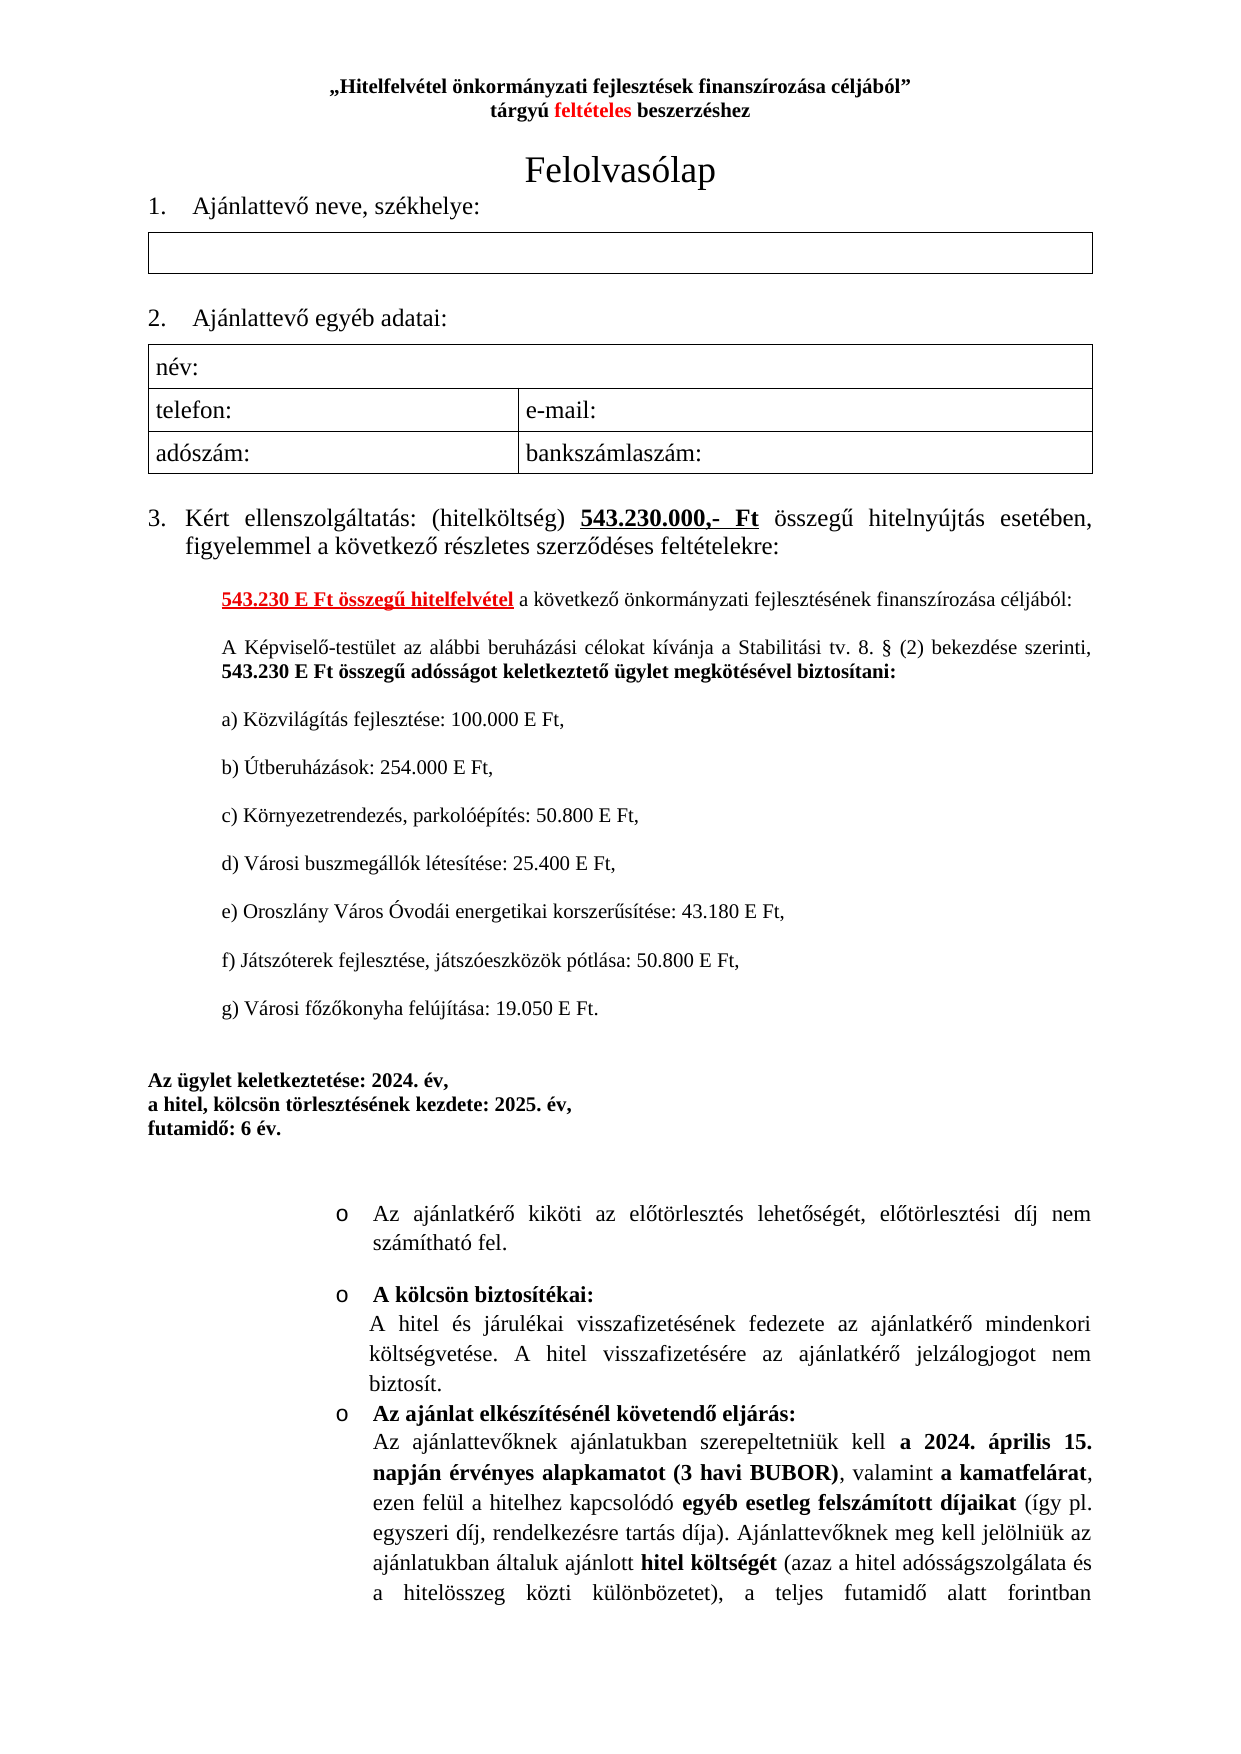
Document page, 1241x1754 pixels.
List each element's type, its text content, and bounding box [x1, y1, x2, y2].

text d) Városi buszmegállók létesítése: 25.400 E Ft, [221, 851, 1092, 875]
table_cell telefon: [149, 389, 518, 431]
list Az ajánlatkérő kiköti az előtörlesztés lehetőségét, előtörlesztési díj nem számítható fel. [335, 1200, 1092, 1255]
text A Képviselő-testület az alábbi beruházási célokat kívánja a Stabilitási tv. 8. § (2) bekezdése szerinti, 543.230 E Ft összegű adósságot keletkeztető ügylet megkötésével biztosítani: [221, 635, 1092, 683]
table_cell bankszámlaszám: [519, 432, 1092, 473]
text Az ügylet keletkeztetése: 2024. év, [148, 1068, 1092, 1092]
table_cell e-mail: [519, 389, 1092, 431]
text b) Útberuházások: 254.000 E Ft, [221, 755, 1092, 779]
table_cell adószám: [149, 432, 518, 473]
table_header [149, 233, 1092, 273]
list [373, 1428, 1092, 1606]
text futamidő: 6 év. [148, 1116, 1092, 1140]
list A kölcsön biztosítékai: [335, 1281, 1092, 1309]
text a hitel, kölcsön törlesztésének kezdete: 2025. év, [148, 1092, 1092, 1116]
text f) Játszóterek fejlesztése, játszóeszközök pótlása: 50.800 E Ft, [221, 947, 1092, 972]
text Felolvasólap [148, 148, 1092, 191]
text g) Városi főzőkonyha felújítása: 19.050 E Ft. [221, 996, 1092, 1020]
text a) Közvilágítás fejlesztése: 100.000 E Ft, [221, 707, 1092, 731]
list Ajánlattevő neve, székhelye: [148, 191, 1092, 219]
text c) Környezetrendezés, parkolóépítés: 50.800 E Ft, [221, 803, 1092, 827]
list Kért ellenszolgáltatás: (hitelköltség) 543.230.000,- Ft összegű hitelnyújtás esetében, figyelemmel a következő részletes szerződéses feltételekre: [148, 503, 1092, 560]
list A hitel és járulékai visszafizetésének fedezete az ajánlatkérő mindenkori költségvetése. A hitel visszafizetésére az ajánlatkérő jelzálogjogot nem biztosít. [369, 1309, 1092, 1396]
list Ajánlattevő egyéb adatai: [148, 303, 1092, 332]
text e) Oroszlány Város Óvodái energetikai korszerűsítése: 43.180 E Ft, [221, 899, 1092, 923]
table_header név: [149, 345, 1092, 387]
list Az ajánlat elkészítésénél követendő eljárás: [335, 1400, 1092, 1428]
text 543.230 E Ft összegű hitelfelvétel a következő önkormányzati fejlesztésének finanszírozása céljából: [221, 587, 1092, 611]
